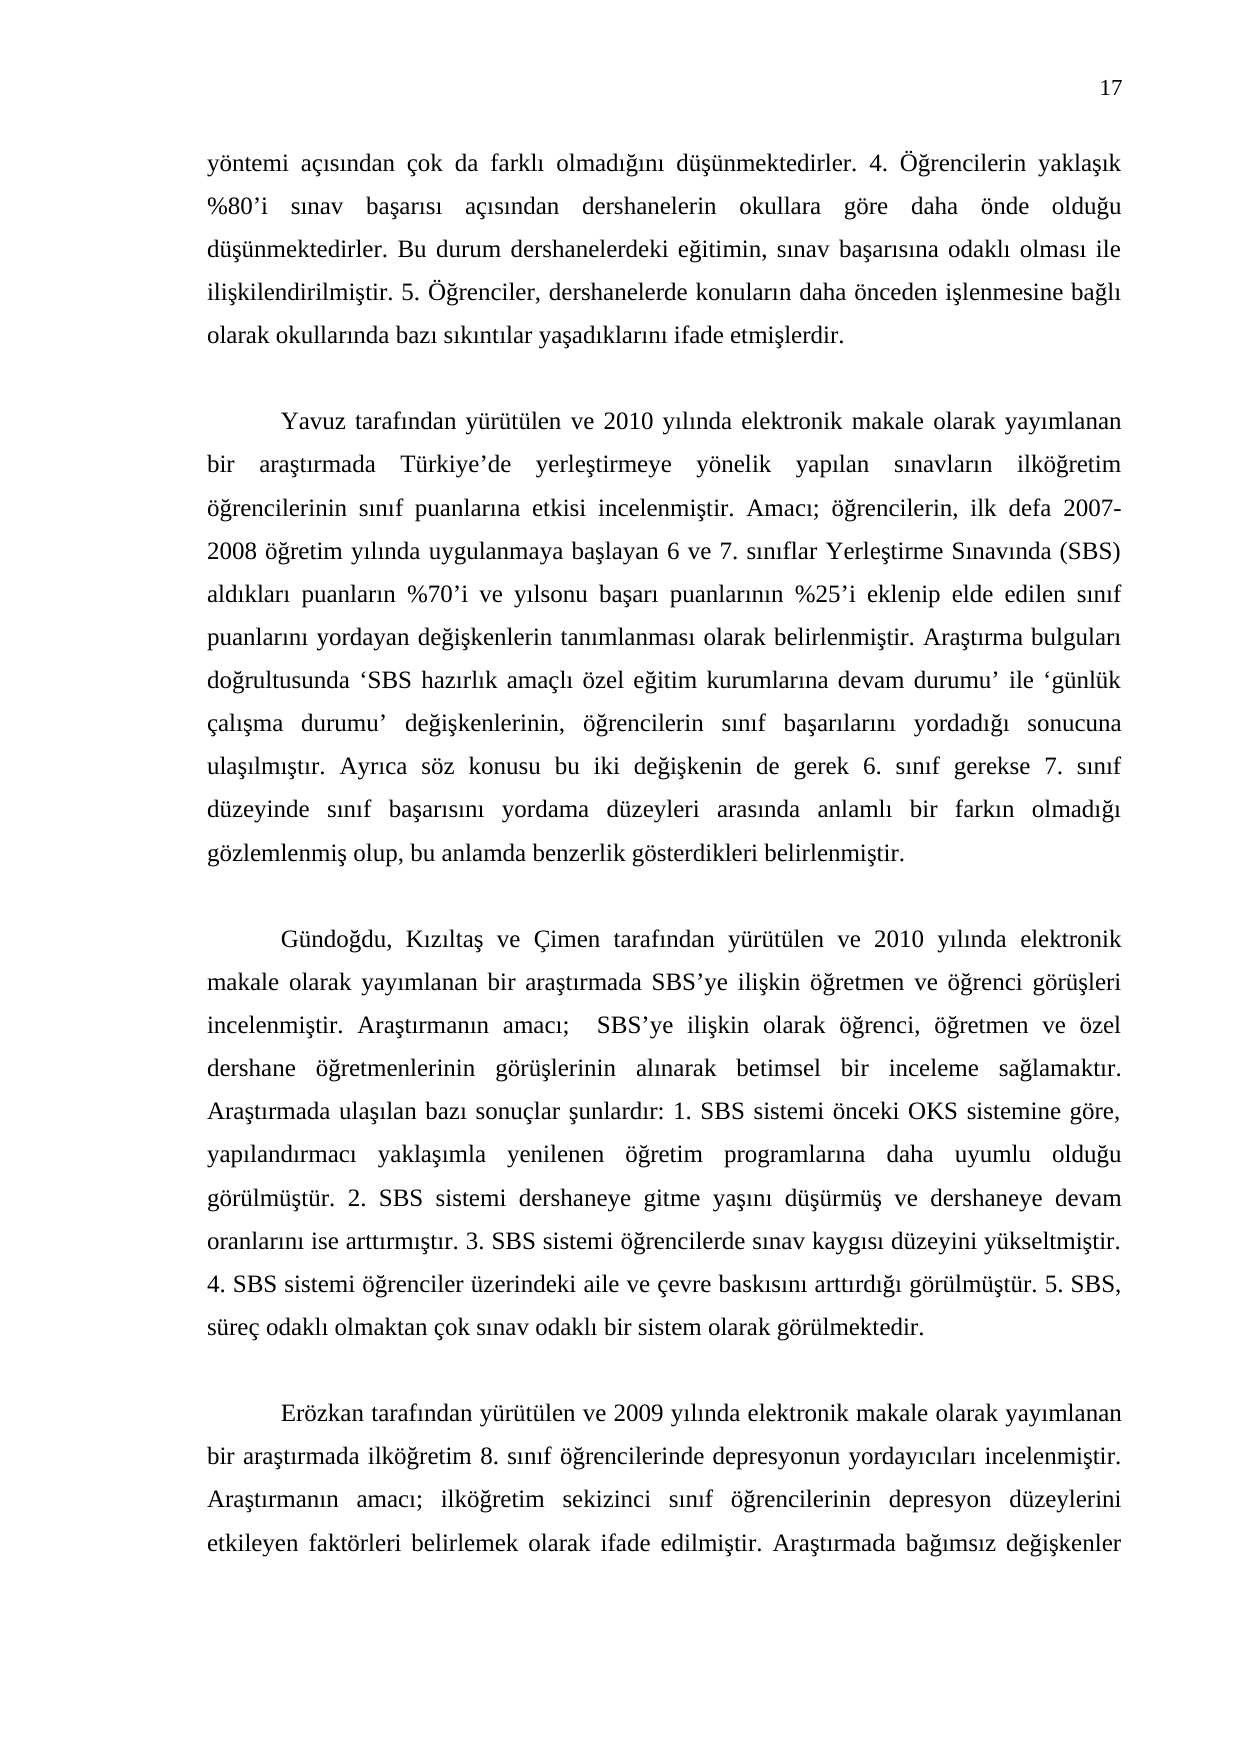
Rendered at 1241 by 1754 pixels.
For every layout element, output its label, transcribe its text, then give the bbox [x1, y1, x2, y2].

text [207, 148, 1122, 349]
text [207, 1398, 1122, 1556]
text Gündoğdu, Kızıltaş ve Çimen tarafından yürütülen ve 2010 yılında elektronik makale olarak yayımlanan bir araştırmada SBS’ye ilişkin öğretmen ve öğrenci görüşleri incelenmiştir. Araştırmanın amacı; SBS’ye ilişkin olarak öğrenci, öğretmen ve özel dershane öğretmenlerinin görüşlerinin alınarak betimsel bir inceleme sağlamaktır. Araştırmada ulaşılan bazı sonuçlar şunlardır: 1. SBS sistemi önceki OKS sistemine göre, yapılandırmacı yaklaşımla yenilenen öğretim programlarına daha uyumlu olduğu görülmüştür. 2. SBS sistemi dershaneye gitme yaşını düşürmüş ve dershaneye devam oranlarını ise arttırmıştır. 3. SBS sistemi öğrencilerde sınav kaygısı düzeyini yükseltmiştir. 4. SBS sistemi öğrenciler üzerindeki aile ve çevre baskısını arttırdığı görülmüştür. 5. SBS, süreç odaklı olmaktan çok sınav odaklı bir sistem olarak görülmektedir. [207, 924, 1122, 1341]
text Yavuz tarafından yürütülen ve 2010 yılında elektronik makale olarak yayımlanan bir araştırmada Türkiye’de yerleştirmeye yönelik yapılan sınavların ilköğretim öğrencilerinin sınıf puanlarına etkisi incelenmiştir. Amacı; öğrencilerin, ilk defa 2007-2008 öğretim yılında uygulanmaya başlayan 6 ve 7. sınıflar Yerleştirme Sınavında (SBS) aldıkları puanların %70’i ve yılsonu başarı puanlarının %25’i eklenip elde edilen sınıf puanlarını yordayan değişkenlerin tanımlanması olarak belirlenmiştir. Araştırma bulguları doğrultusunda ‘SBS hazırlık amaçlı özel eğitim kurumlarına devam durumu’ ile ‘günlük çalışma durumu’ değişkenlerinin, öğrencilerin sınıf başarılarını yordadığı sonucuna ulaşılmıştır. Ayrıca söz konusu bu iki değişkenin de gerek 6. sınıf gerekse 7. sınıf düzeyinde sınıf başarısını yordama düzeyleri arasında anlamlı bir farkın olmadığı gözlemlenmiş olup, bu anlamda benzerlik gösterdikleri belirlenmiştir. [207, 406, 1122, 866]
